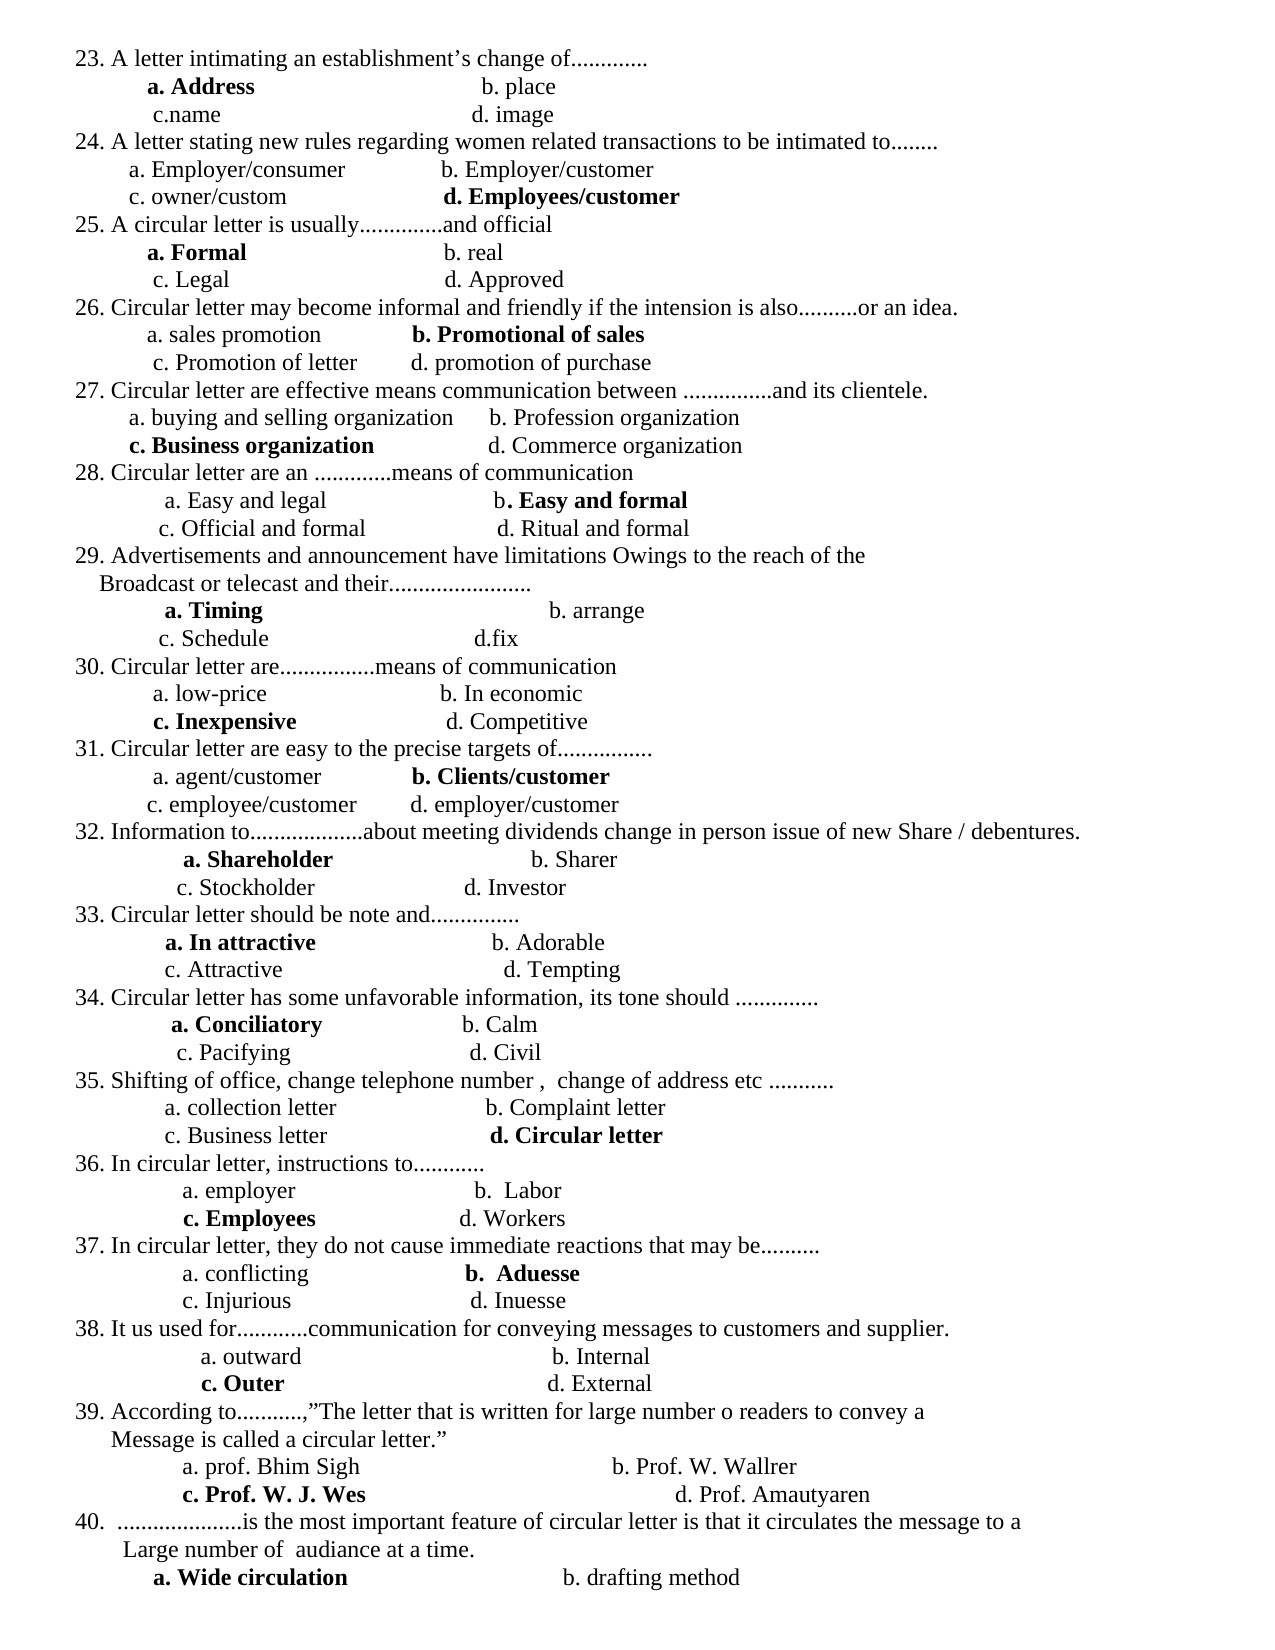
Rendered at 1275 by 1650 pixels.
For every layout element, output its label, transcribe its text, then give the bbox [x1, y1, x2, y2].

text c. Business organization d. Commerce organization [75, 431, 1200, 458]
text 39. According to...........,”The letter that is written for large number o readers to convey a [75, 1397, 1200, 1424]
text 26. Circular letter may become informal and friendly if the intension is also..........or an idea. [75, 293, 1200, 320]
text c. Official and formal d. Ritual and formal [75, 514, 1200, 541]
text 37. In circular letter, they do not cause immediate reactions that may be.......... [75, 1231, 1200, 1259]
text a. Timing b. arrange [75, 596, 1200, 624]
text Large number of audiance at a time. [75, 1535, 1200, 1563]
text 29. Advertisements and announcement have limitations Owings to the reach of the [75, 541, 1200, 569]
text c. Prof. W. J. Wes d. Prof. Amautyaren [75, 1480, 1200, 1507]
text 32. Information to...................about meeting dividends change in person issue of new Share / debentures. [75, 817, 1200, 845]
text c. Stockholder d. Investor [75, 872, 1200, 900]
text 25. A circular letter is usually..............and official [75, 210, 1200, 238]
text a. buying and selling organization b. Profession organization [75, 403, 1200, 431]
text Broadcast or telecast and their........................ [75, 569, 1200, 596]
text 33. Circular letter should be note and............... [75, 900, 1200, 928]
text c. Business letter d. Circular letter [75, 1121, 1200, 1148]
text 24. A letter stating new rules regarding women related transactions to be intimated to........ [75, 127, 1200, 155]
text c. Pacifying d. Civil [75, 1038, 1200, 1066]
text c. owner/custom d. Employees/customer [75, 182, 1200, 210]
text 23. A letter intimating an establishment’s change of............. [75, 44, 1200, 72]
text 35. Shifting of office, change telephone number , change of address etc ........... [75, 1066, 1200, 1093]
text 40. .....................is the most important feature of circular letter is that it circulates the message to a [75, 1507, 1200, 1535]
text 27. Circular letter are effective means communication between ...............and its clientele. [75, 376, 1200, 403]
text c.name d. image [75, 99, 1200, 127]
text a. Employer/consumer b. Employer/customer [75, 155, 1200, 182]
text c. Injurious d. Inuesse [75, 1287, 1200, 1314]
text 30. Circular letter are................means of communication [75, 652, 1200, 679]
text a. collection letter b. Complaint letter [75, 1093, 1200, 1121]
text 28. Circular letter are an .............means of communication [75, 458, 1200, 486]
text a. outward b. Internal [75, 1342, 1200, 1369]
text a. In attractive b. Adorable [75, 928, 1200, 955]
text a. low-price b. In economic [75, 679, 1200, 707]
text a. Wide circulation b. drafting method [75, 1563, 1200, 1590]
text a. Address b. place [75, 72, 1200, 99]
text a. sales promotion b. Promotional of sales [75, 320, 1200, 348]
text a. conflicting b. Aduesse [75, 1259, 1200, 1287]
text a. Formal b. real [75, 238, 1200, 265]
text 38. It us used for............communication for conveying messages to customers and supplier. [75, 1314, 1200, 1342]
text a. Easy and legal b. Easy and formal [75, 486, 1200, 514]
text a. employer b. Labor [75, 1176, 1200, 1204]
text a. Shareholder b. Sharer [75, 845, 1200, 872]
text c. Promotion of letter d. promotion of purchase [75, 348, 1200, 376]
text c. Inexpensive d. Competitive [75, 707, 1200, 734]
text c. employee/customer d. employer/customer [75, 790, 1200, 817]
text 31. Circular letter are easy to the precise targets of................ [75, 734, 1200, 762]
text 34. Circular letter has some unfavorable information, its tone should .............. [75, 983, 1200, 1011]
text c. Legal d. Approved [75, 265, 1200, 293]
text a. agent/customer b. Clients/customer [75, 762, 1200, 790]
text 36. In circular letter, instructions to............ [75, 1148, 1200, 1176]
text c. Schedule d.fix [75, 624, 1200, 652]
text c. Attractive d. Tempting [75, 955, 1200, 983]
text a. Conciliatory b. Calm [75, 1011, 1200, 1038]
text c. Employees d. Workers [75, 1204, 1200, 1231]
text c. Outer d. External [75, 1369, 1200, 1397]
text a. prof. Bhim Sigh b. Prof. W. Wallrer [75, 1452, 1200, 1480]
text Message is called a circular letter.” [75, 1424, 1200, 1452]
